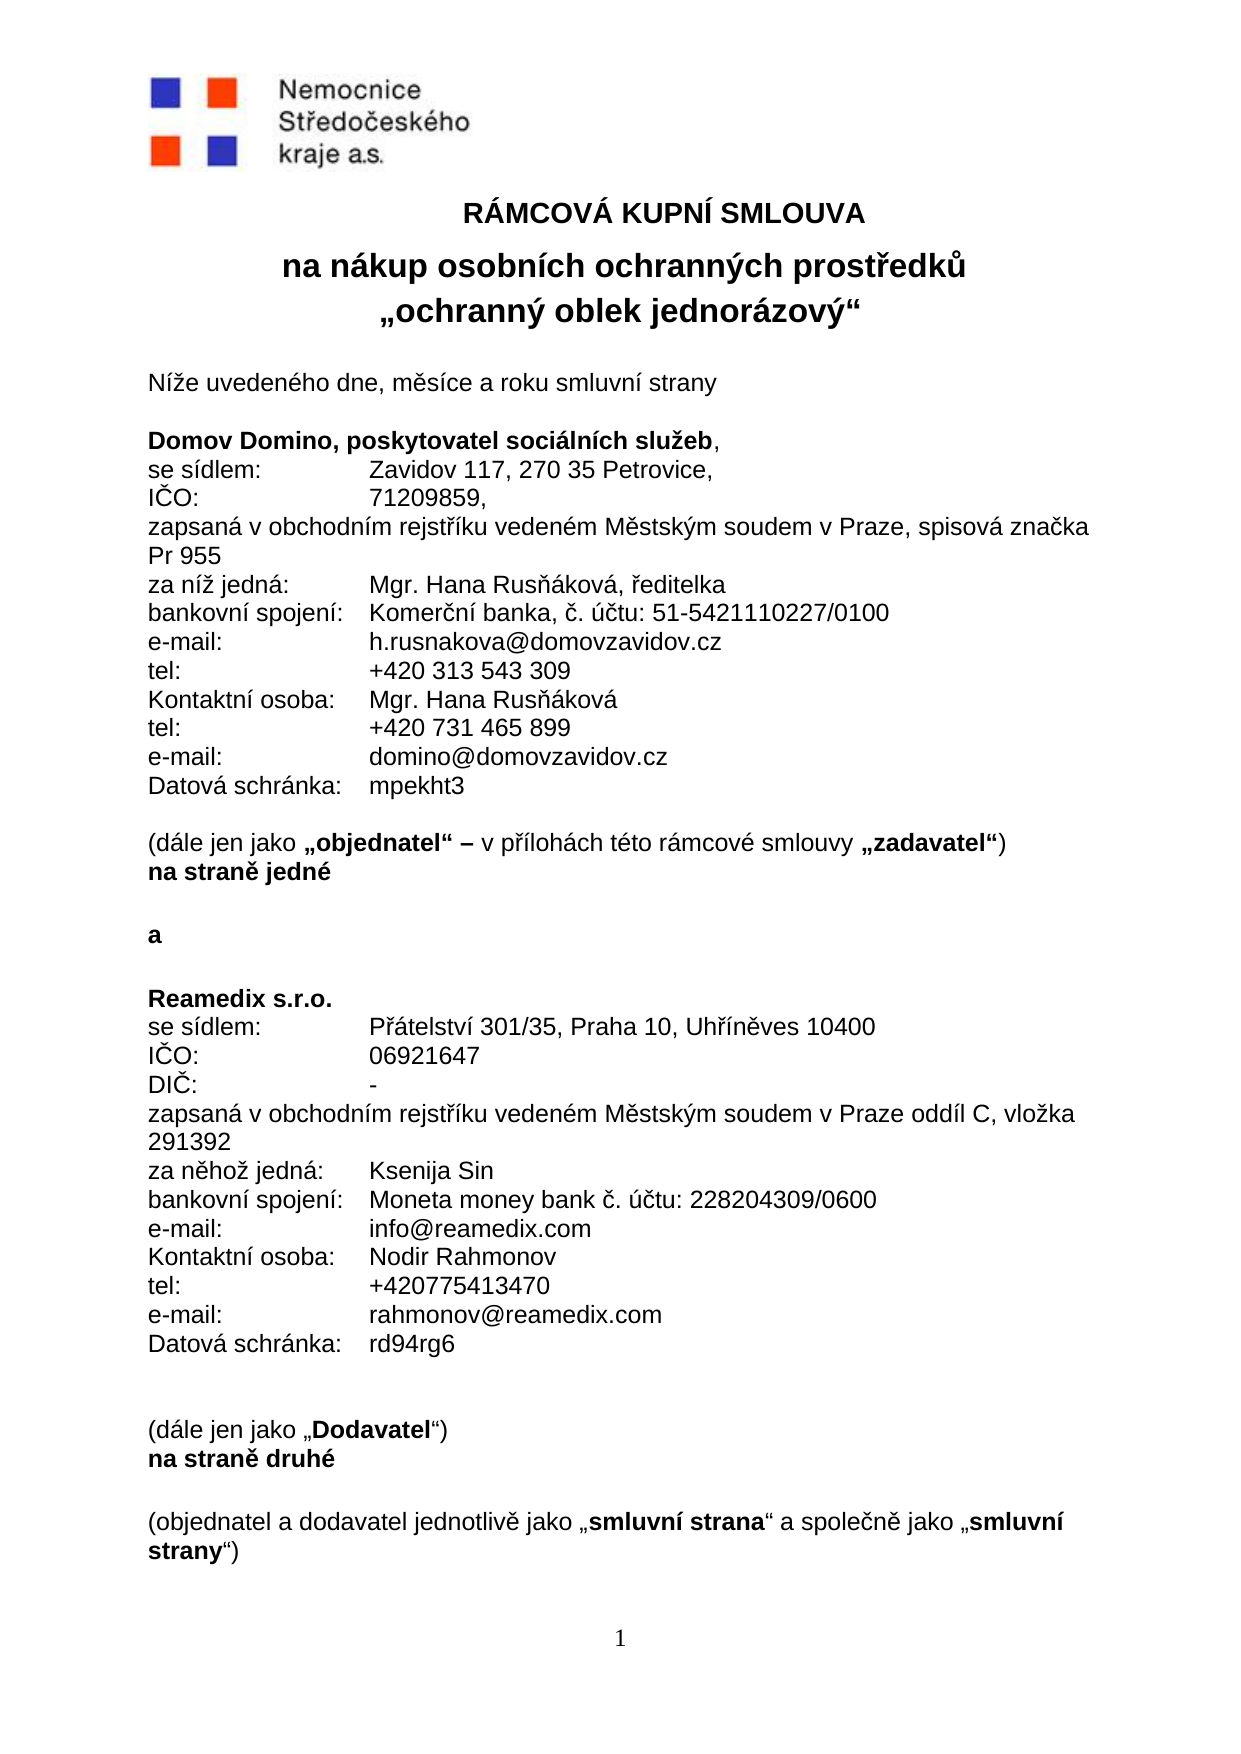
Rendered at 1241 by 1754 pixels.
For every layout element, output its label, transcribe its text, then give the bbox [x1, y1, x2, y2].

text tel: +420775413470 [148, 1271, 1093, 1300]
text a [148, 920, 1093, 949]
text na straně jedné [148, 857, 1093, 886]
text e-mail: info@reamedix.com [148, 1214, 1093, 1242]
text za níž jedná: Mgr. Hana Rusňáková, ředitelka [148, 570, 1093, 598]
text bankovní spojení: Moneta money bank č. účtu: 228204309/0600 [148, 1185, 1093, 1214]
text se sídlem: Zavidov 117, 270 35 Petrovice, [148, 455, 1093, 483]
text e-mail: rahmonov@reamedix.com [148, 1300, 1093, 1329]
text tel: +420 313 543 309 [148, 656, 1093, 685]
text tel: +420 731 465 899 [148, 713, 1093, 742]
text Kontaktní osoba: Mgr. Hana Rusňáková [148, 685, 1093, 713]
text Datová schránka: rd94rg6 [148, 1329, 1093, 1357]
text (dále jen jako „objednatel“ – v přílohách této rámcové smlouvy „zadavatel“) [148, 828, 1093, 857]
subtitle RÁMCOVÁ KUPNÍ SMLOUVA [148, 196, 1093, 230]
text Reamedix s.r.o. [148, 984, 1093, 1012]
text DIČ: - [148, 1070, 1093, 1099]
text se sídlem: Přátelství 301/35, Praha 10, Uhříněves 10400 [148, 1012, 1093, 1041]
text (dále jen jako „Dodavatel“) [148, 1415, 1093, 1444]
text (objednatel a dodavatel jednotlivě jako „smluvní strana“ a společně jako „smluvní strany“) [148, 1507, 1093, 1564]
text bankovní spojení: Komerční banka, č. účtu: 51-5421110227/0100 [148, 598, 1093, 627]
text IČO: 06921647 [148, 1041, 1093, 1070]
text Níže uvedeného dne, měsíce a roku smluvní strany [148, 368, 1093, 397]
text zapsaná v obchodním rejstříku vedeném Městským soudem v Praze, spisová značka Pr 955 [148, 512, 1093, 570]
text Kontaktní osoba: Nodir Rahmonov [148, 1242, 1093, 1271]
text Datová schránka: mpekht3 [148, 771, 1093, 800]
text e-mail: h.rusnakova@domovzavidov.cz [148, 627, 1093, 656]
picture [147, 73, 473, 172]
text Domov Domino, poskytovatel sociálních služeb, [148, 426, 1093, 455]
text e-mail: domino@domovzavidov.cz [148, 742, 1093, 771]
text zapsaná v obchodním rejstříku vedeném Městským soudem v Praze oddíl C, vložka 291392 [148, 1099, 1093, 1156]
text za něhož jedná: Ksenija Sin [148, 1156, 1093, 1185]
text IČO: 71209859, [148, 483, 1093, 512]
text na nákup osobních ochranných prostředků [148, 247, 1093, 285]
text na straně druhé [148, 1444, 1093, 1472]
text „ochranný oblek jednorázový“ [148, 291, 1093, 329]
